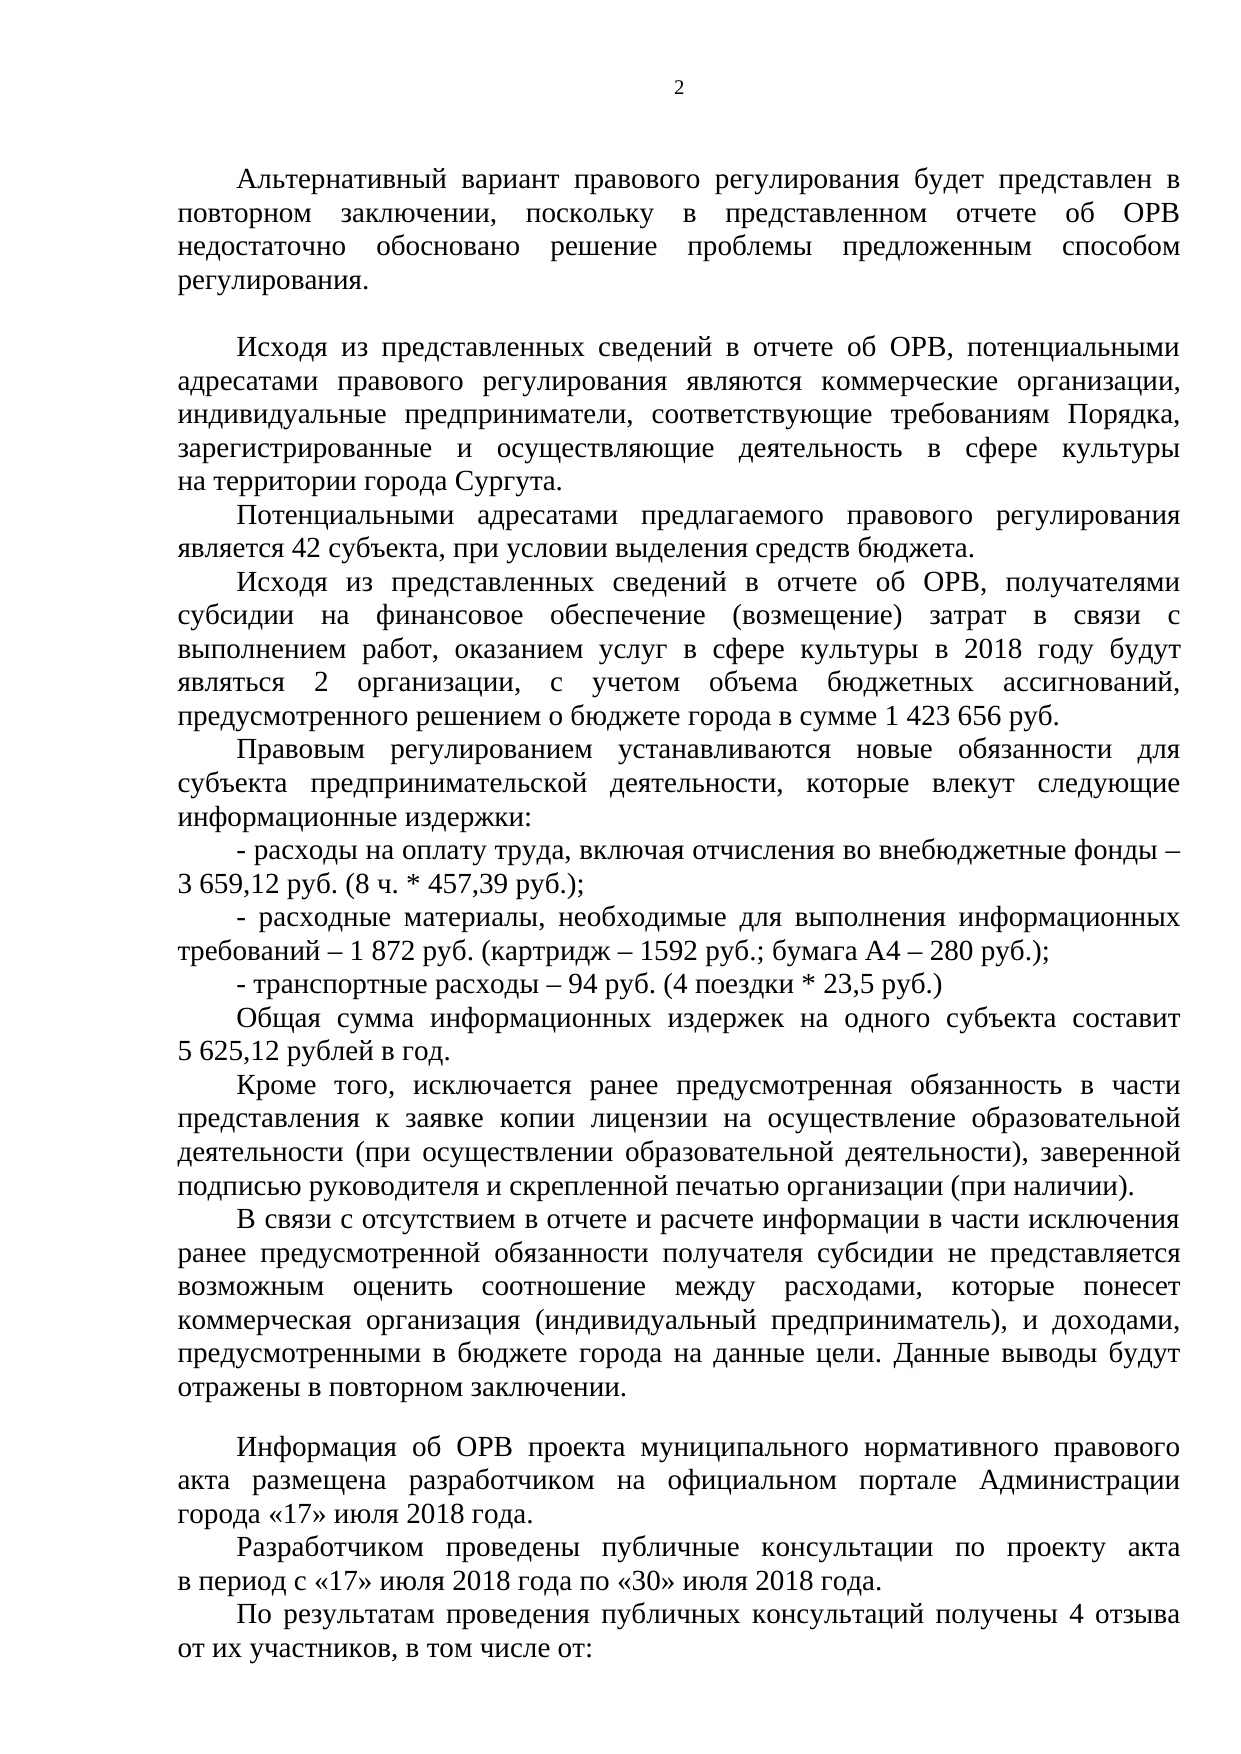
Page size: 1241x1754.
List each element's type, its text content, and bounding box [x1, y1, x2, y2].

text Кроме того, исключается ранее предусмотренная обязанность в части представления к заявке копии лицензии на осуществление образовательной деятельности (при осуществлении образовательной деятельности), заверенной подписью руководителя и скрепленной печатью организации (при наличии). [177, 1067, 1181, 1201]
text По результатам проведения публичных консультаций получены 4 отзыва от их участников, в том числе от: [177, 1596, 1181, 1663]
text Общая сумма информационных издержек на одного субъекта составит 5 625,12 рублей в год. [177, 1000, 1181, 1067]
text Разработчиком проведены публичные консультации по проекту акта в период с «17» июля 2018 года по «30» июля 2018 года. [177, 1529, 1181, 1596]
text Потенциальными адресатами предлагаемого правового регулирования является 42 субъекта, при условии выделения средств бюджета. [177, 497, 1181, 564]
text - расходы на оплату труда, включая отчисления во внебюджетные фонды – 3 659,12 руб. (8 ч. * 457,39 руб.); [177, 832, 1181, 899]
text - транспортные расходы – 94 руб. (4 поездки * 23,5 руб.) [177, 966, 1181, 1000]
text - расходные материалы, необходимые для выполнения информационных требований – 1 872 руб. (картридж – 1592 руб.; бумага А4 – 280 руб.); [177, 899, 1181, 966]
text Исходя из представленных сведений в отчете об ОРВ, потенциальными адресатами правового регулирования являются коммерческие организации, индивидуальные предприниматели, соответствующие требованиям Порядка, зарегистрированные и осуществляющие деятельность в сфере культуры на территории города Сургута. [177, 329, 1181, 497]
text Альтернативный вариант правового регулирования будет представлен в повторном заключении, поскольку в представленном отчете об ОРВ недостаточно обосновано решение проблемы предложенным способом регулирования. [177, 161, 1181, 296]
text Информация об ОРВ проекта муниципального нормативного правового акта размещена разработчиком на официальном портале Администрации города «17» июля 2018 года. [177, 1429, 1181, 1529]
text В связи с отсутствием в отчете и расчете информации в части исключения ранее предусмотренной обязанности получателя субсидии не представляется возможным оценить соотношение между расходами, которые понесет коммерческая организация (индивидуальный предприниматель), и доходами, предусмотренными в бюджете города на данные цели. Данные выводы будут отражены в повторном заключении. [177, 1201, 1181, 1402]
text Правовым регулированием устанавливаются новые обязанности для субъекта предпринимательской деятельности, которые влекут следующие информационные издержки: [177, 732, 1181, 832]
text Исходя из представленных сведений в отчете об ОРВ, получателями субсидии на финансовое обеспечение (возмещение) затрат в связи с выполнением работ, оказанием услуг в сфере культуры в 2018 году будут являться 2 организации, с учетом объема бюджетных ассигнований, предусмотренного решением о бюджете города в сумме 1 423 656 руб. [177, 564, 1181, 732]
